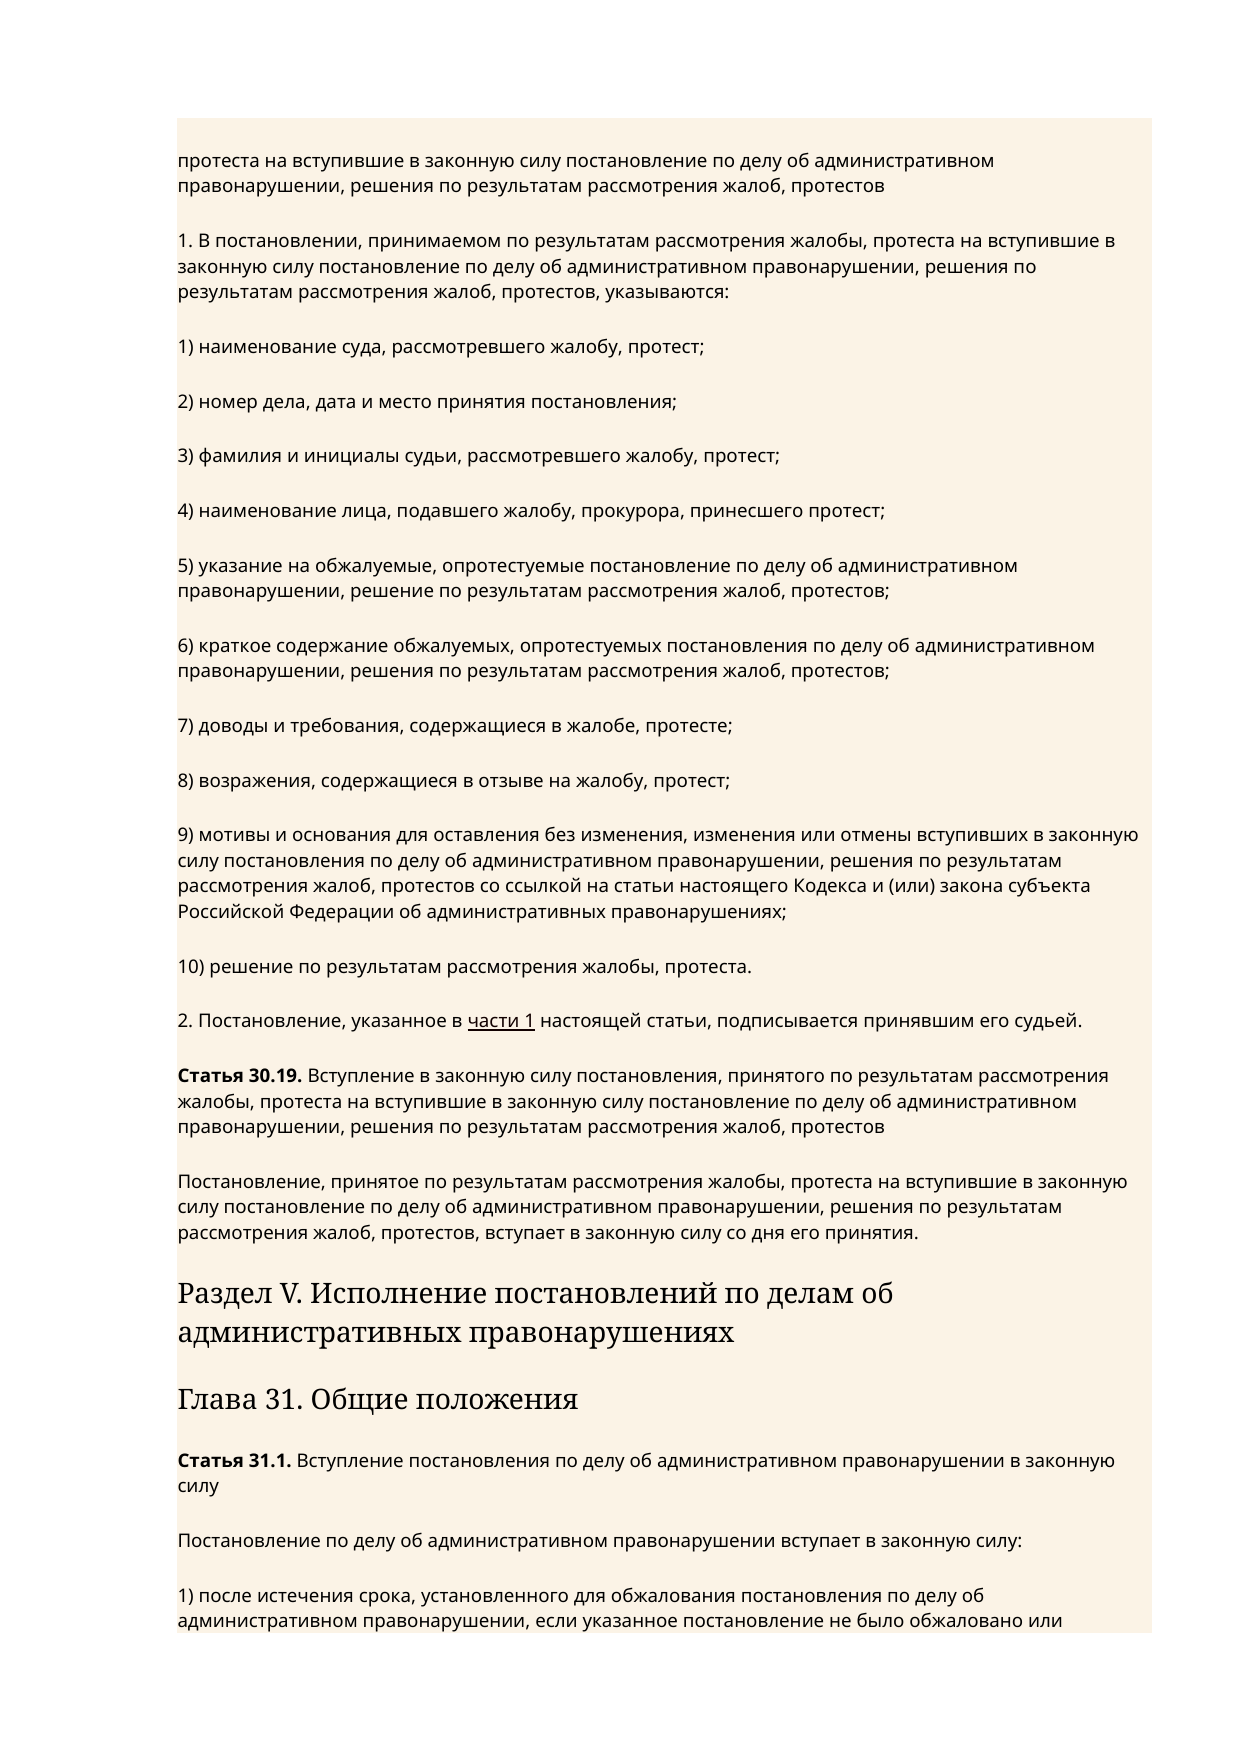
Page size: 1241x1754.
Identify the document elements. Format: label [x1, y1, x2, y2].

table_header [177, 118, 1152, 1633]
